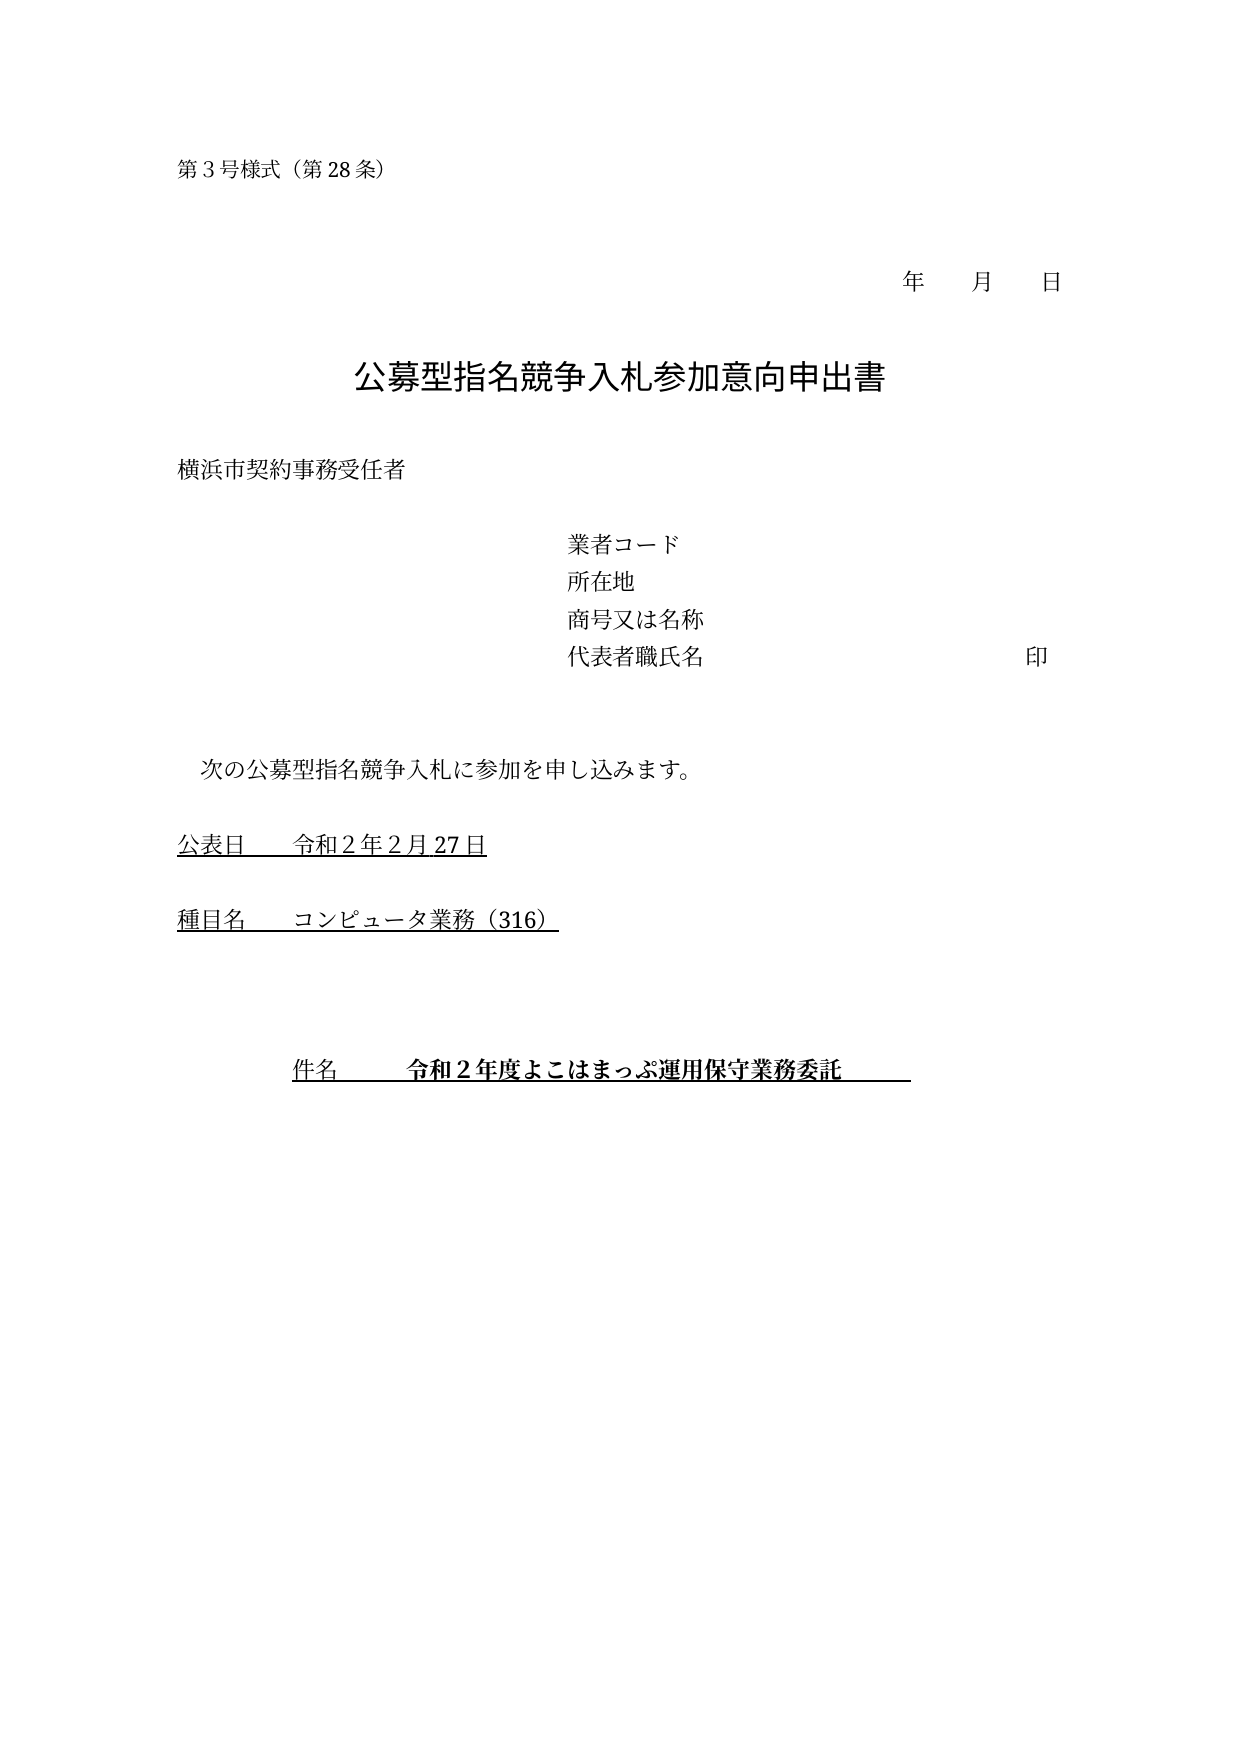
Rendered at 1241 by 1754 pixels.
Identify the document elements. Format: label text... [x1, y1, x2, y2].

text 種目名 コンピュータ業務（316） [177, 900, 1063, 937]
text 公募型指名競争入札参加意向申出書 [177, 337, 1063, 412]
text 第３号様式（第28条） [177, 150, 1063, 187]
text 横浜市契約事務受任者 [177, 450, 1063, 487]
text 代表者職氏名 印 [177, 637, 1063, 675]
text 次の公募型指名競争入札に参加を申し込みます。 [177, 750, 1063, 787]
text 商号又は名称 [177, 600, 1063, 637]
text 件名 令和２年度よこはまっぷ運用保守業務委託 [177, 1050, 1063, 1087]
text 公表日 令和２年２月27日 [177, 825, 1063, 862]
text 業者コード [177, 525, 1063, 562]
text 所在地 [177, 562, 1063, 600]
text 年 月 日 [177, 262, 1063, 300]
